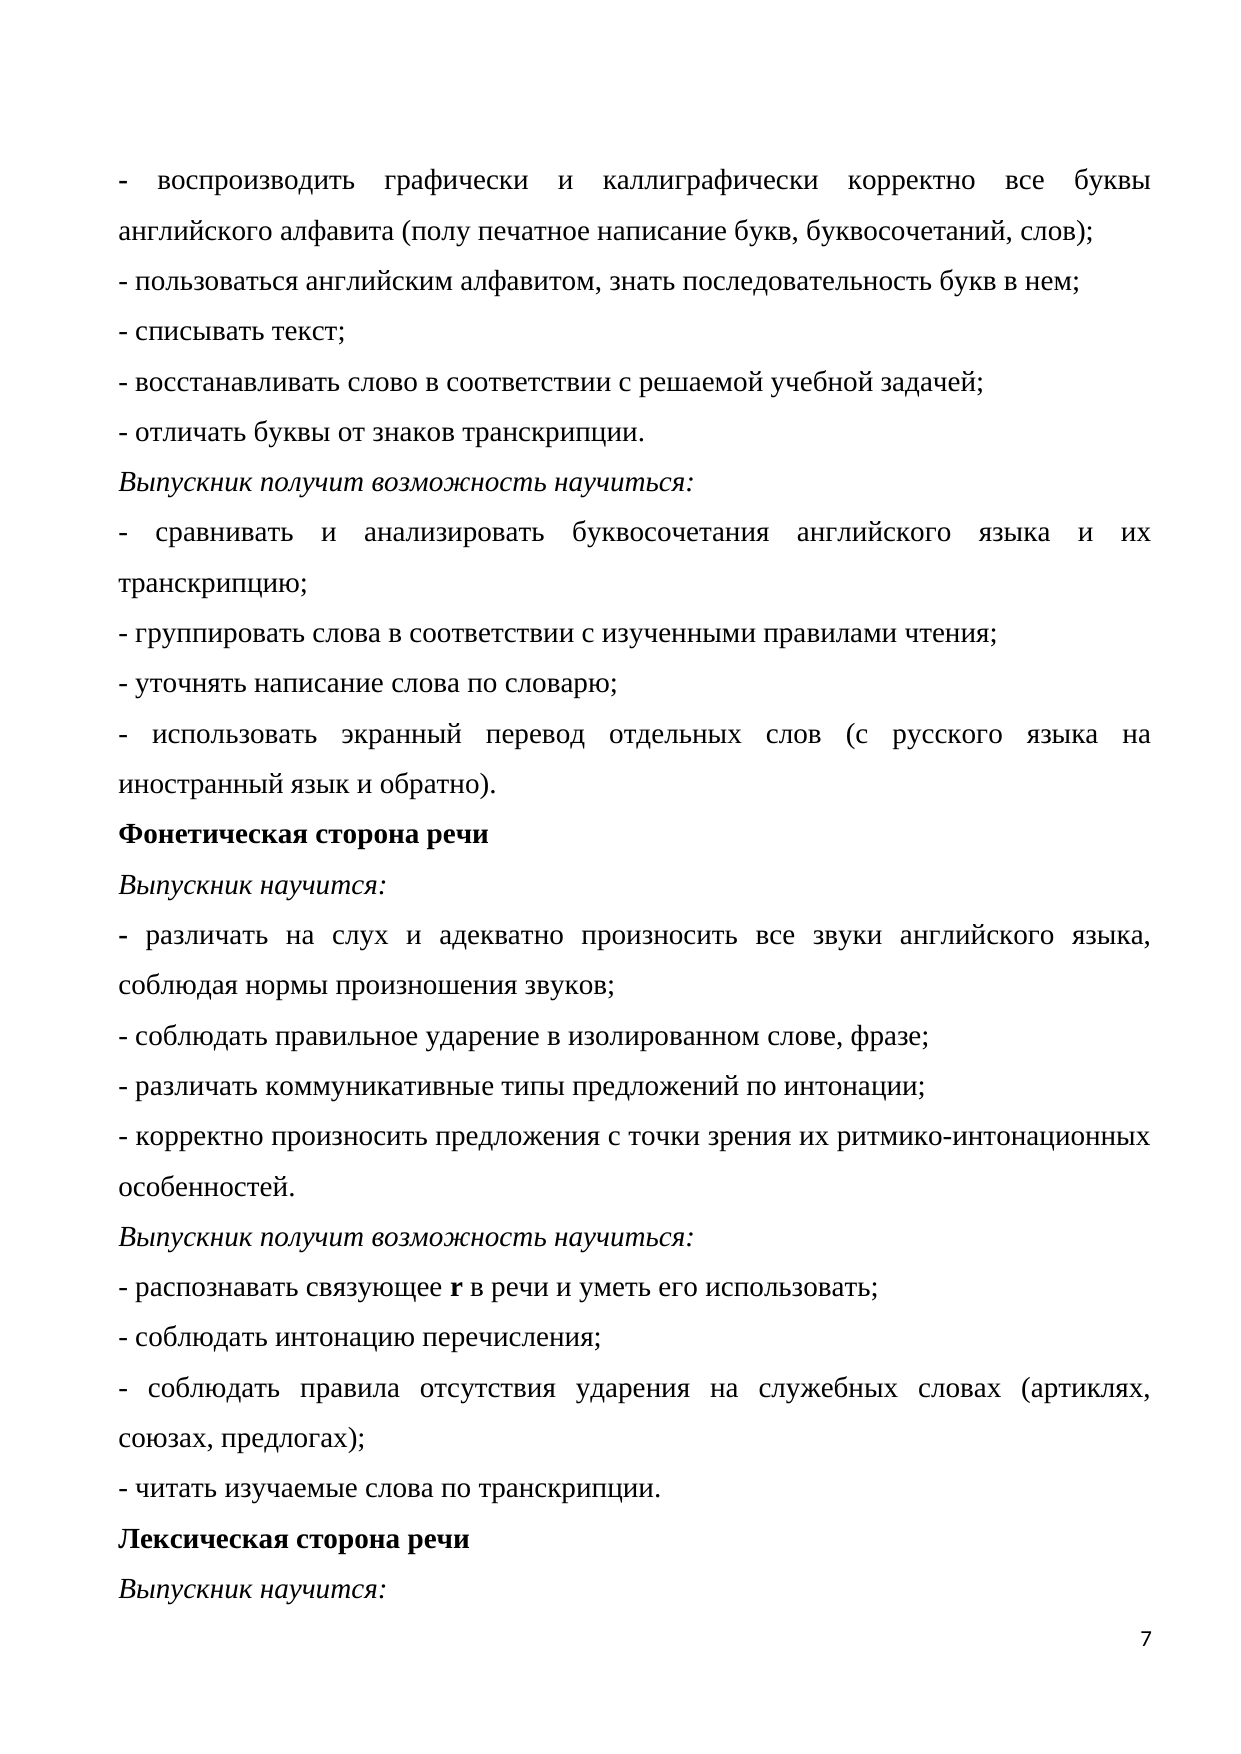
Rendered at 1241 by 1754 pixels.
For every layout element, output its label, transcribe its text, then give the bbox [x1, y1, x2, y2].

text Фонетическая сторона речи [118, 816, 1152, 850]
text - списывать текст; [118, 313, 1152, 347]
text - восстанавливать слово в соответствии с решаемой учебной задачей; [118, 364, 1152, 397]
text Выпускник получит возможность научиться: [118, 464, 1152, 498]
text - различать коммуникативные типы предложений по интонации; [118, 1068, 1152, 1102]
text Выпускник научится: [118, 1571, 1152, 1605]
text - воспроизводить графически и каллиграфически корректно все буквы английского алфавита (полу печатное написание букв, буквосочетаний, слов); [118, 162, 1152, 246]
text - соблюдать интонацию перечисления; [118, 1319, 1152, 1353]
text - корректно произносить предложения с точки зрения их ритмико-интонационных особенностей. [118, 1118, 1152, 1202]
text Выпускник научится: [118, 867, 1152, 900]
text - группировать слова в соответствии с изученными правилами чтения; [118, 615, 1152, 649]
text - уточнять написание слова по словарю; [118, 666, 1152, 699]
text - читать изучаемые слова по транскрипции. [118, 1471, 1152, 1504]
text - распознавать связующее r в речи и уметь его использовать; [118, 1269, 1152, 1303]
text - соблюдать правильное ударение в изолированном слове, фразе; [118, 1018, 1152, 1051]
text - соблюдать правила отсутствия ударения на служебных словах (артиклях, союзах, предлогах); [118, 1370, 1152, 1454]
text Выпускник получит возможность научиться: [118, 1219, 1152, 1252]
text - отличать буквы от знаков транскрипции. [118, 414, 1152, 447]
text - использовать экранный перевод отдельных слов (с русского языка на иностранный язык и обратно). [118, 716, 1152, 800]
text Лексическая сторона речи [118, 1521, 1152, 1554]
text - сравнивать и анализировать буквосочетания английского языка и их транскрипцию; [118, 514, 1152, 598]
text - различать на слух и адекватно произносить все звуки английского языка, соблюдая нормы произношения звуков; [118, 917, 1152, 1001]
text - пользоваться английским алфавитом, знать последовательность букв в нем; [118, 263, 1152, 297]
